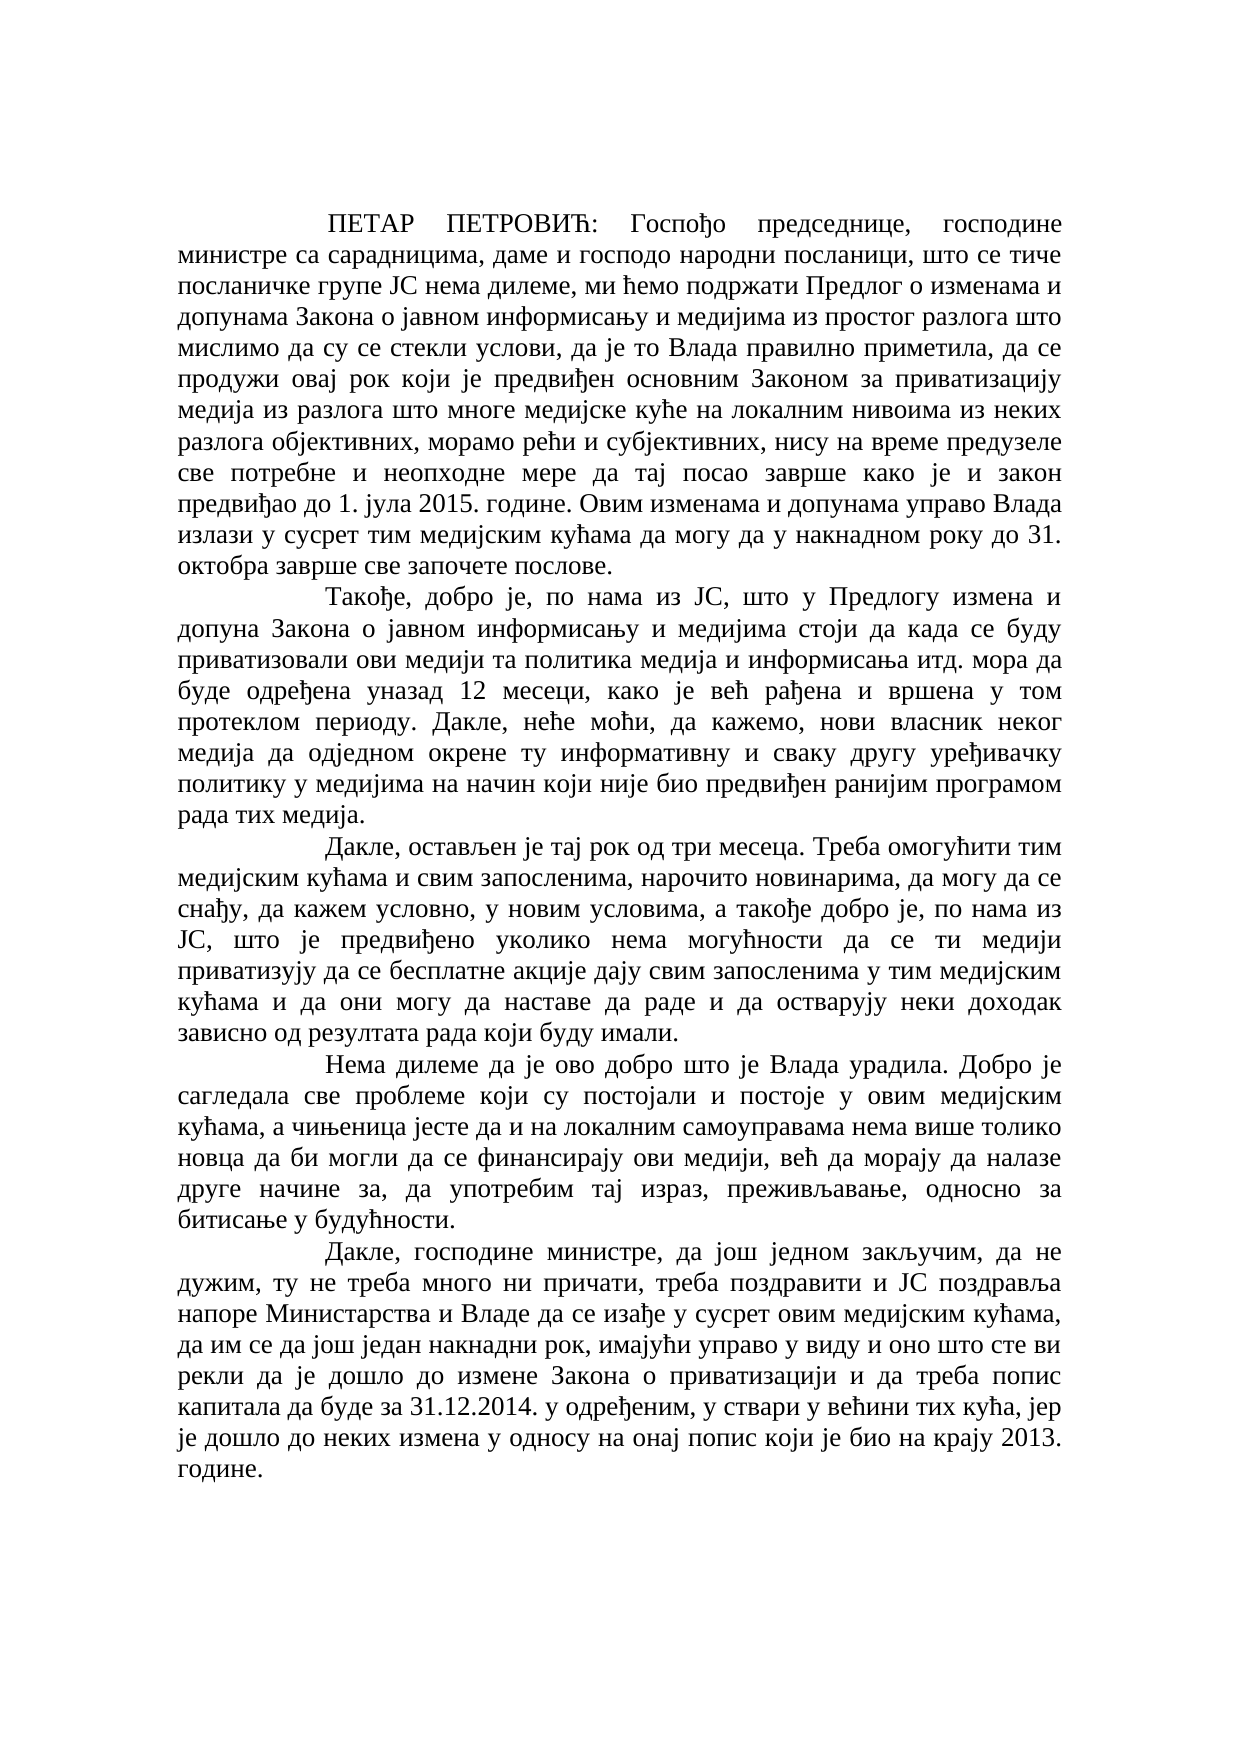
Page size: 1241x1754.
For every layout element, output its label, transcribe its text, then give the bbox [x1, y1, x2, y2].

text Такође, добро је, по нама из ЈС, што у Предлогу измена и допуна Закона о јавном информисању и медијима стоји да када се буду приватизовали ови медији та политика медија и информисања итд. мора да буде одређена уназад 12 месеци, како је већ рађена и вршена у том протеклом периоду. Дакле, неће моћи, да кажемо, нови власник неког медија да одједном окрене ту информативну и сваку другу уређивачку политику у медијима на начин који није био предвиђен ранијим програмом рада тих медија. [177, 581, 1063, 830]
text ПЕТАР ПЕТРОВИЋ: Госпођо председнице, господине министре са сарадницима, даме и господо народни посланици, што се тиче посланичке групе ЈС нема дилеме, ми ћемо подржати Предлог о изменама и допунама Закона о јавном информисању и медијима из простог разлога што мислимо да су се стекли услови, да је то Влада правилно приметила, да се продужи овај рок који је предвиђен основним Законом за приватизацију медија из разлога што многе медијске куће на локалним нивоима из неких разлога објективних, морамо рећи и субјективних, нису на време предузеле све потребне и неопходне мере да тај посао заврше како је и закон предвиђао до 1. јула 2015. године. Овим изменама и допунама управо Влада излази у сусрет тим медијским кућама да могу да у накнадном року до 31. октобра заврше све започете послове. [177, 207, 1063, 581]
text Нема дилеме да је ово добро што је Влада урадила. Добро је сагледала све проблеме који су постојали и постоје у овим медијским кућама, а чињеница јесте да и на локалним самоуправама нема више толико новца да би могли да се финансирају ови медији, већ да морају да налазе друге начине за, да употребим тај израз, преживљавање, односно за битисање у будућности. [177, 1048, 1063, 1234]
text Дакле, господине министре, да још једном закључим, да не дужим, ту не треба много ни причати, треба поздравити и ЈС поздравља напоре Министарства и Владе да се изађе у сусрет овим медијским кућама, да им се да још један накнадни рок, имајући управо у виду и оно што сте ви рекли да је дошло до измене Закона о приватизацији и да треба попис капитала да буде за 31.12.2014. у одређеним, у ствари у већини тих кућа, јер је дошло до неких измена у односу на онај попис који је био на крају 2013. године. [177, 1234, 1063, 1484]
text Дакле, остављен је тај рок од три месеца. Треба омогућити тим медијским кућама и свим запосленима, нарочито новинарима, да могу да се снађу, да кажем условно, у новим условима, а такође добро је, по нама из ЈС, што је предвиђено уколико нема могућности да се ти медији приватизују да се бесплатне акције дају свим запосленима у тим медијским кућама и да они могу да наставе да раде и да остварују неки доходак зависно од резултата рада који буду имали. [177, 830, 1063, 1048]
